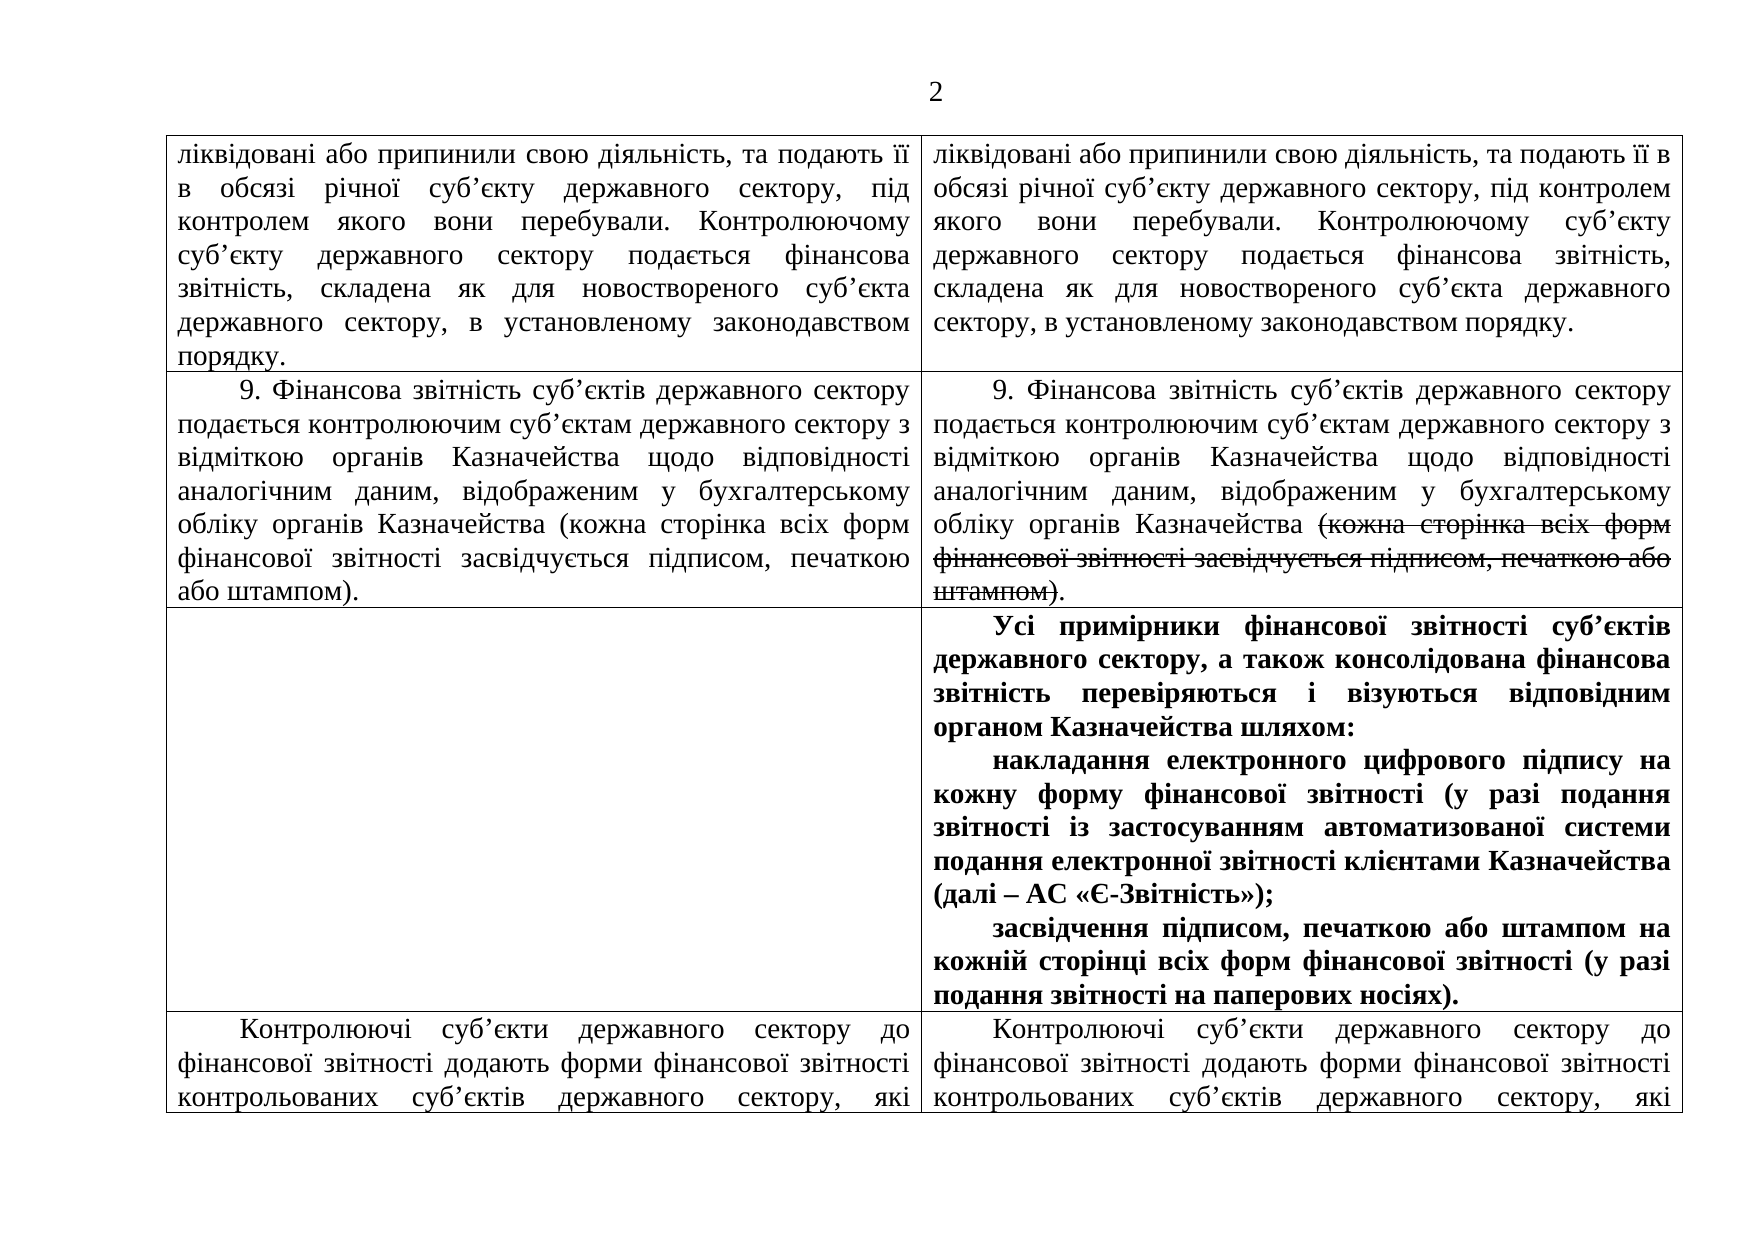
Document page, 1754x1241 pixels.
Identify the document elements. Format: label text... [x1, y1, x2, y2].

table_cell [167, 608, 921, 1011]
table_cell 9. Фінансова звітність суб’єктів державного сектору подається контролюючим суб’єктам державного сектору з відміткою органів Казначейства щодо відповідності аналогічним даним, відображеним у бухгалтерському обліку органів Казначейства (кожна сторінка всіх форм фінансової звітності засвідчується підписом, печаткою або штампом). [922, 372, 1682, 607]
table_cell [167, 1012, 921, 1112]
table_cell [167, 136, 921, 371]
table_cell Усі примірники фінансової звітності суб’єктів державного сектору, а також консолідована фінансова звітність перевіряються і візуються відповідним органом Казначейства шляхом: накладання електронного цифрового підпису на кожну форму фінансової звітності (у разі подання звітності із застосуванням автоматизованої системи подання електронної звітності клієнтами Казначейства (далі – АС «Є-Звітність»); засвідчення підписом, печаткою або штампом на кожній сторінці всіх форм фінансової звітності (у разі подання звітності на паперових носіях). [922, 608, 1682, 1011]
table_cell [922, 136, 1682, 371]
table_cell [922, 1012, 1682, 1112]
table_cell 9. Фінансова звітність суб’єктів державного сектору подається контролюючим суб’єктам державного сектору з відміткою органів Казначейства щодо відповідності аналогічним даним, відображеним у бухгалтерському обліку органів Казначейства (кожна сторінка всіх форм фінансової звітності засвідчується підписом, печаткою або штампом). [167, 372, 921, 607]
